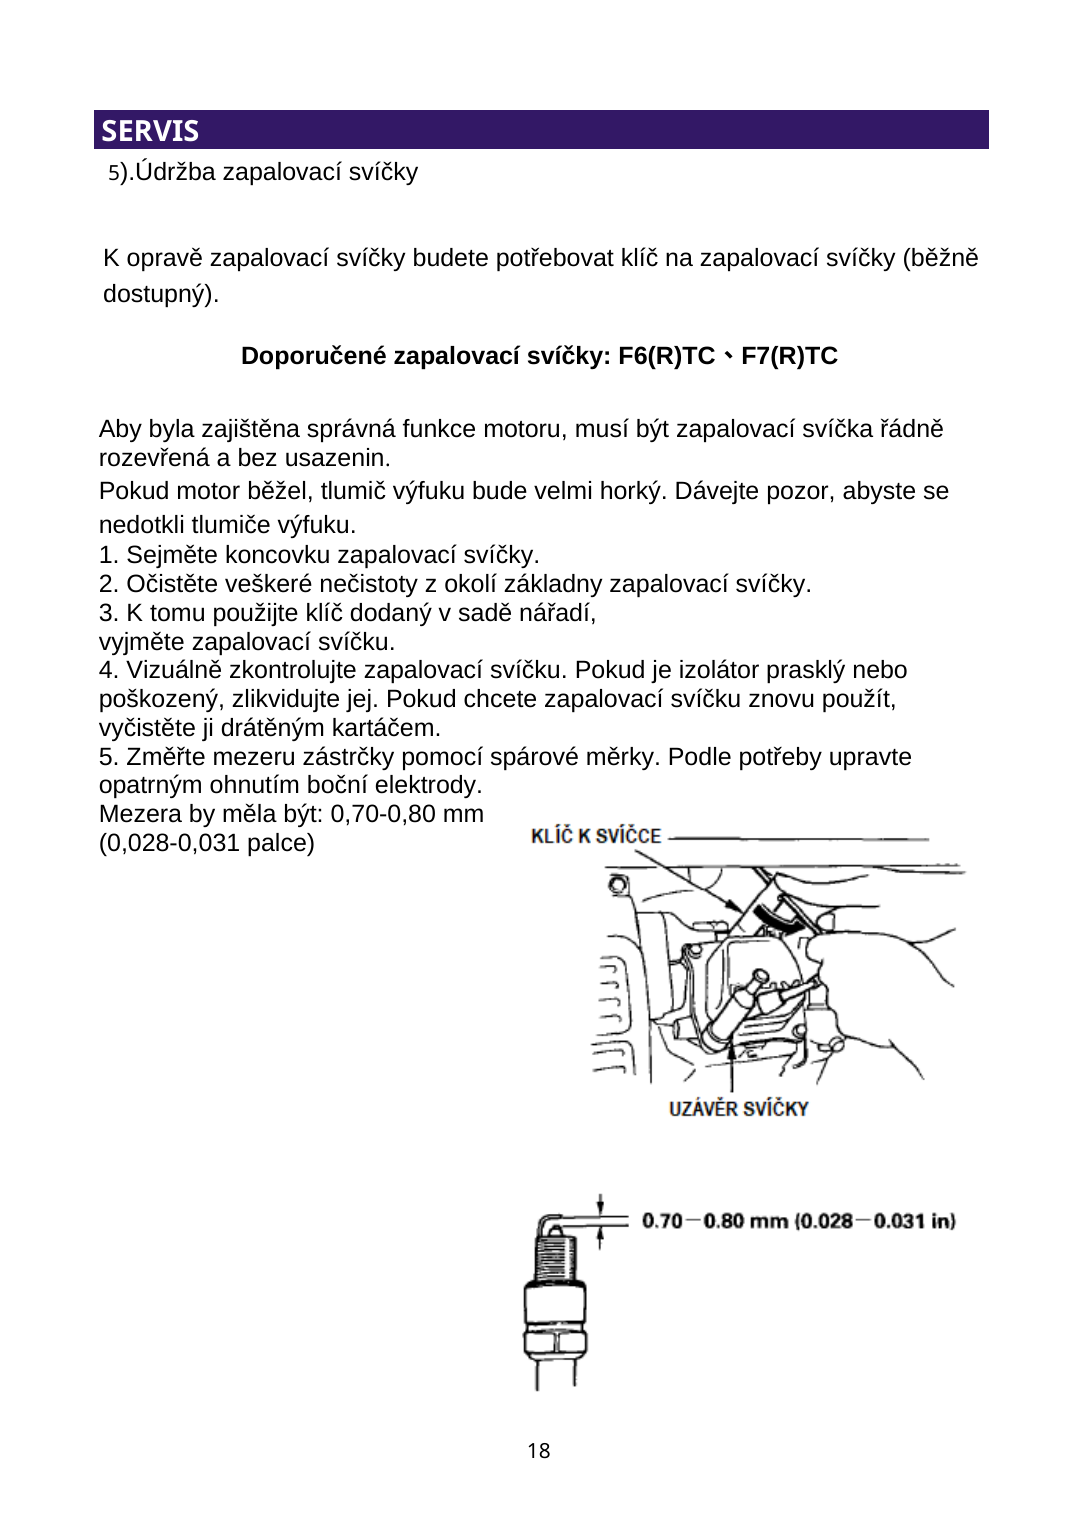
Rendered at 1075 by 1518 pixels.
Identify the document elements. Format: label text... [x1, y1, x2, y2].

text K opravě zapalovací svíčky budete potřebovat klíč na zapalovací svíčky (běžně dostupný). [103, 238, 1000, 310]
text Mezera by měla být: 0,70-0,80 mm (0,028-0,031 palce) [98, 799, 1000, 857]
picture [485, 1177, 1000, 1407]
text 1. Sejměte koncovku zapalovací svíčky. [98, 540, 1000, 569]
text 5).Údržba zapalovací svíčky [108, 154, 1000, 186]
text vyjměte zapalovací svíčku. [98, 626, 1000, 655]
list Pokud motor běžel, tlumič výfuku bude velmi horký. Dávejte pozor, abyste se nedotkli tlumiče výfuku. [98, 472, 1000, 540]
text 2. Očistěte veškeré nečistoty z okolí základny zapalovací svíčky. [98, 569, 1000, 598]
picture [522, 815, 1000, 1135]
text 5. Změřte mezeru zástrčky pomocí spárové měrky. Podle potřeby upravte opatrným ohnutím boční elektrody. [98, 741, 1000, 799]
text 4. Vizuálně zkontrolujte zapalovací svíčku. Pokud je izolátor prasklý nebo poškozený, zlikvidujte jej. Pokud chcete zapalovací svíčku znovu použít, vyčistěte ji drátěným kartáčem. [98, 655, 1000, 741]
subtitle Doporučené zapalovací svíčky: F6(R)TC、F7(R)TC [81, 337, 998, 371]
text Aby byla zajištěna správná funkce motoru, musí být zapalovací svíčka řádně rozevřená a bez usazenin. [98, 414, 1000, 472]
text 3. K tomu použijte klíč dodaný v sadě nářadí, [98, 598, 1000, 626]
